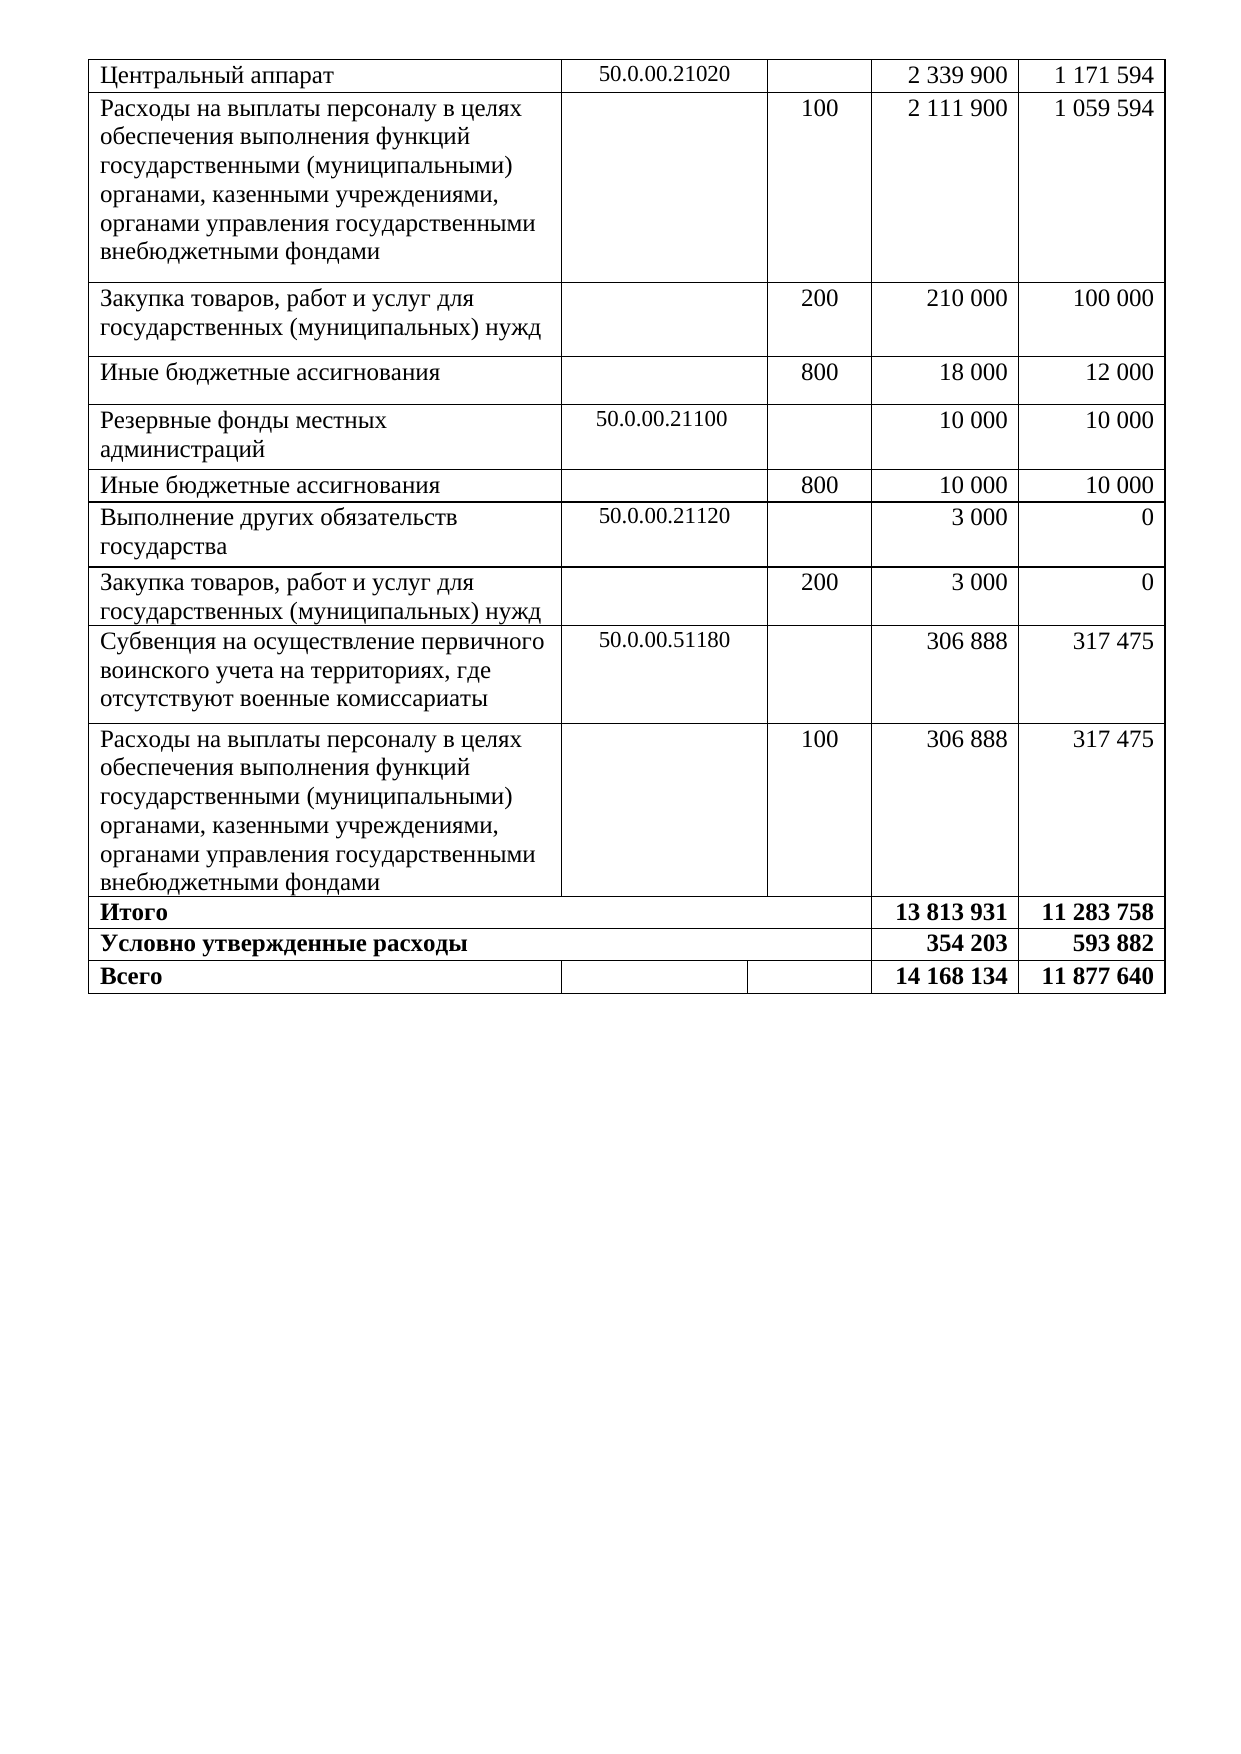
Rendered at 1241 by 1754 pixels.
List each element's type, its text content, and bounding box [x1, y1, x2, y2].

table_cell Итого [89, 897, 871, 927]
table_cell 210 000 [872, 283, 1018, 356]
table_cell Иные бюджетные ассигнования [89, 357, 561, 404]
table_cell 3 000 [872, 568, 1018, 625]
table_cell Закупка товаров, работ и услуг для государственных (муниципальных) нужд [89, 283, 561, 356]
table_cell 10 000 [872, 405, 1018, 469]
table_cell [768, 60, 871, 92]
table_cell 50.0.00.51180 [562, 626, 767, 723]
table_cell 50.0.00.21020 [562, 60, 767, 92]
table_cell 306 888 [872, 626, 1018, 723]
table_cell [562, 470, 767, 501]
table_cell 2 111 900 [872, 93, 1018, 282]
table_cell [562, 568, 767, 625]
table_cell 50.0.00.21120 [562, 503, 767, 566]
table_cell Выполнение других обязательств государства [89, 503, 561, 566]
table_cell 11 877 640 [1019, 961, 1164, 993]
table_cell [562, 357, 767, 404]
table_cell [562, 283, 767, 356]
table_cell [562, 93, 767, 282]
table_cell 10 000 [872, 470, 1018, 501]
table_cell [768, 503, 871, 566]
table_cell [768, 626, 871, 723]
table_cell Центральный аппарат [89, 60, 561, 92]
table_cell 1 059 594 [1019, 93, 1164, 282]
table_cell 317 475 [1019, 724, 1164, 896]
table_cell 50.0.00.21100 [562, 405, 767, 469]
table_cell 0 [1019, 503, 1164, 566]
table_cell [562, 961, 747, 993]
table_cell 10 000 [1019, 405, 1164, 469]
table_cell 100 000 [1019, 283, 1164, 356]
table_cell 317 475 [1019, 626, 1164, 723]
table_cell 3 000 [872, 503, 1018, 566]
table_cell 593 882 [1019, 929, 1164, 960]
table_cell 14 168 134 [872, 961, 1018, 993]
table_cell 100 [768, 93, 871, 282]
table_cell 12 000 [1019, 357, 1164, 404]
table_cell 10 000 [1019, 470, 1164, 501]
table_cell [748, 961, 871, 993]
table_cell Условно утвержденные расходы [89, 929, 871, 960]
table_cell Всего [89, 961, 561, 993]
table_cell 0 [1019, 568, 1164, 625]
table_cell Резервные фонды местных администраций [89, 405, 561, 469]
table_cell 200 [768, 283, 871, 356]
table_cell 306 888 [872, 724, 1018, 896]
table_cell Закупка товаров, работ и услуг для государственных (муниципальных) нужд [89, 568, 561, 625]
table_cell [89, 93, 561, 282]
table_cell 13 813 931 [872, 897, 1018, 927]
table_cell 800 [768, 470, 871, 501]
table_cell 354 203 [872, 929, 1018, 960]
table_cell 100 [768, 724, 871, 896]
table_cell 1 171 594 [1019, 60, 1164, 92]
table_cell 800 [768, 357, 871, 404]
table_cell [562, 724, 767, 896]
table_cell [768, 405, 871, 469]
table_cell Субвенция на осуществление первичного воинского учета на территориях, где отсутствуют военные комиссариаты [89, 626, 561, 723]
table_cell Иные бюджетные ассигнования [89, 470, 561, 501]
table_cell 18 000 [872, 357, 1018, 404]
table_cell 11 283 758 [1019, 897, 1164, 927]
table_cell 200 [768, 568, 871, 625]
table_cell 2 339 900 [872, 60, 1018, 92]
